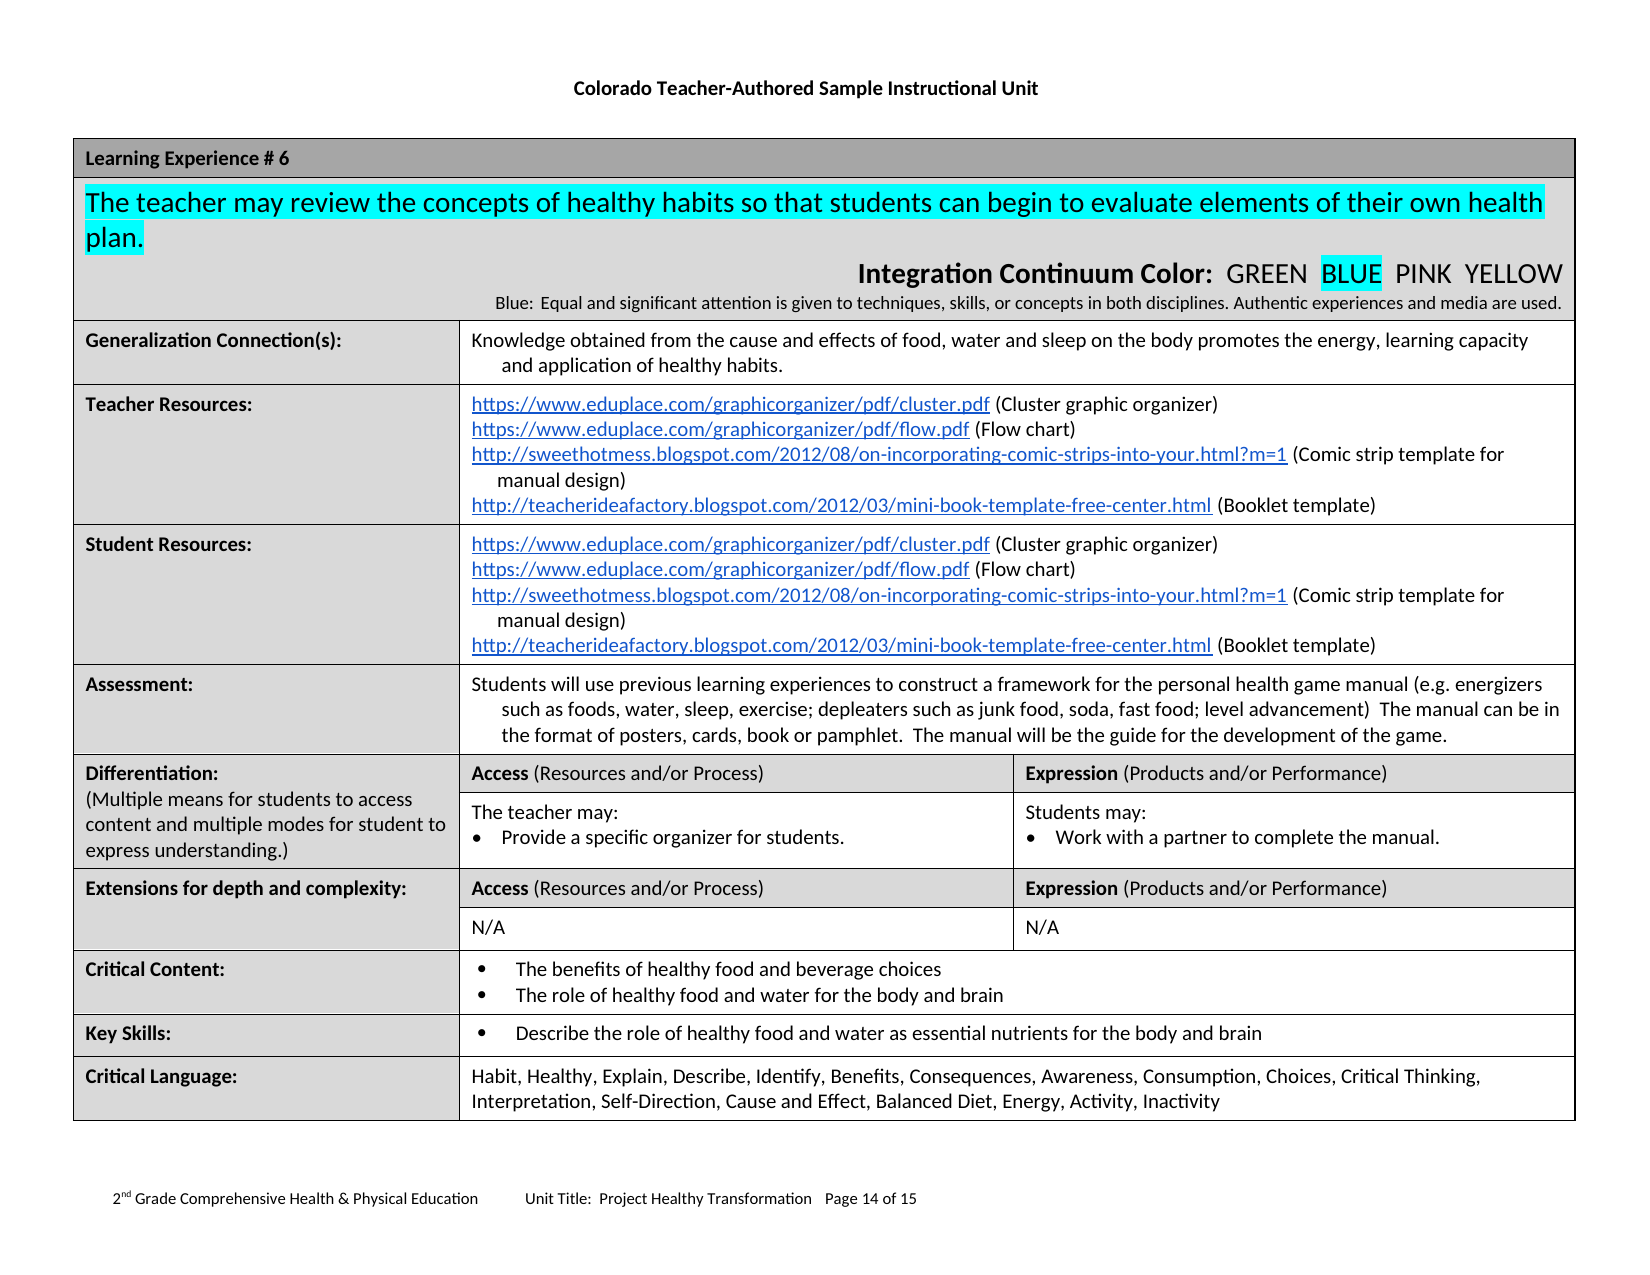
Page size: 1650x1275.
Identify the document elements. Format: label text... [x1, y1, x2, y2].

table_cell Critical Language: [74, 1057, 459, 1120]
table_header Learning Experience # 6 [74, 139, 1574, 177]
table_cell https://www.eduplace.com/graphicorganizer/pdf/cluster.pdf (Cluster graphic organizer) https://www.eduplace.com/graphicorganizer/pdf/flow.pdf (Flow chart) http://sweethotmess.blogspot.com/2012/08/on-incorporating-comic-strips-into-your.html?m=1 (Comic strip template for manual design) http://teacherideafactory.blogspot.com/2012/03/mini-book-template-free-center.html (Booklet template) [460, 385, 1574, 524]
table_cell Extensions for depth and complexity: [74, 869, 459, 949]
table_cell https://www.eduplace.com/graphicorganizer/pdf/cluster.pdf (Cluster graphic organizer) https://www.eduplace.com/graphicorganizer/pdf/flow.pdf (Flow chart) http://sweethotmess.blogspot.com/2012/08/on-incorporating-comic-strips-into-your.html?m=1 (Comic strip template for manual design) http://teacherideafactory.blogspot.com/2012/03/mini-book-template-free-center.html (Booklet template) [460, 525, 1574, 664]
table_cell N/A [1014, 908, 1574, 949]
table_cell Assessment: [74, 665, 459, 753]
table_cell Generalization Connection(s): [74, 321, 459, 384]
table_cell Access (Resources and/or Process) [460, 869, 1013, 907]
table_cell Access (Resources and/or Process) [460, 755, 1013, 792]
table_cell Key Skills: [74, 1015, 459, 1056]
table_cell Teacher Resources: [74, 385, 459, 524]
table_cell Knowledge obtained from the cause and effects of food, water and sleep on the body promotes the energy, learning capacity and application of healthy habits. [460, 321, 1574, 384]
table_cell Describe the role of healthy food and water as essential nutrients for the body and brain [460, 1015, 1574, 1056]
table_cell Habit, Healthy, Explain, Describe, Identify, Benefits, Consequences, Awareness, Consumption, Choices, Critical Thinking, Interpretation, Self-Direction, Cause and Effect, Balanced Diet, Energy, Activity, Inactivity [460, 1057, 1574, 1120]
table_cell Students will use previous learning experiences to construct a framework for the personal health game manual (e.g. energizers such as foods, water, sleep, exercise; depleaters such as junk food, soda, fast food; level advancement) The manual can be in the format of posters, cards, book or pamphlet. The manual will be the guide for the development of the game. [460, 665, 1574, 753]
table_cell Expression (Products and/or Performance) [1014, 869, 1574, 907]
table_cell Critical Content: [74, 951, 459, 1013]
table_cell Students may: • Work with a partner to complete the manual. [1014, 793, 1574, 868]
table_cell N/A [460, 908, 1013, 949]
table_cell Expression (Products and/or Performance) [1014, 755, 1574, 792]
table_cell The teacher may: • Provide a specific organizer for students. [460, 793, 1013, 868]
table_cell The benefits of healthy food and beverage choices The role of healthy food and water for the body and brain [460, 951, 1574, 1013]
table_cell The teacher may review the concepts of healthy habits so that students can begin to evaluate elements of their own health plan. Integration Continuum Color: GREEN BLUE PINK YELLOW Blue: Equal and significant attention is given to techniques, skills, or concepts in both disciplines. Authentic experiences and media are used. [74, 178, 1574, 320]
table_cell Differentiation: (Multiple means for students to access content and multiple modes for student to express understanding.) [74, 755, 459, 868]
table_cell Student Resources: [74, 525, 459, 664]
